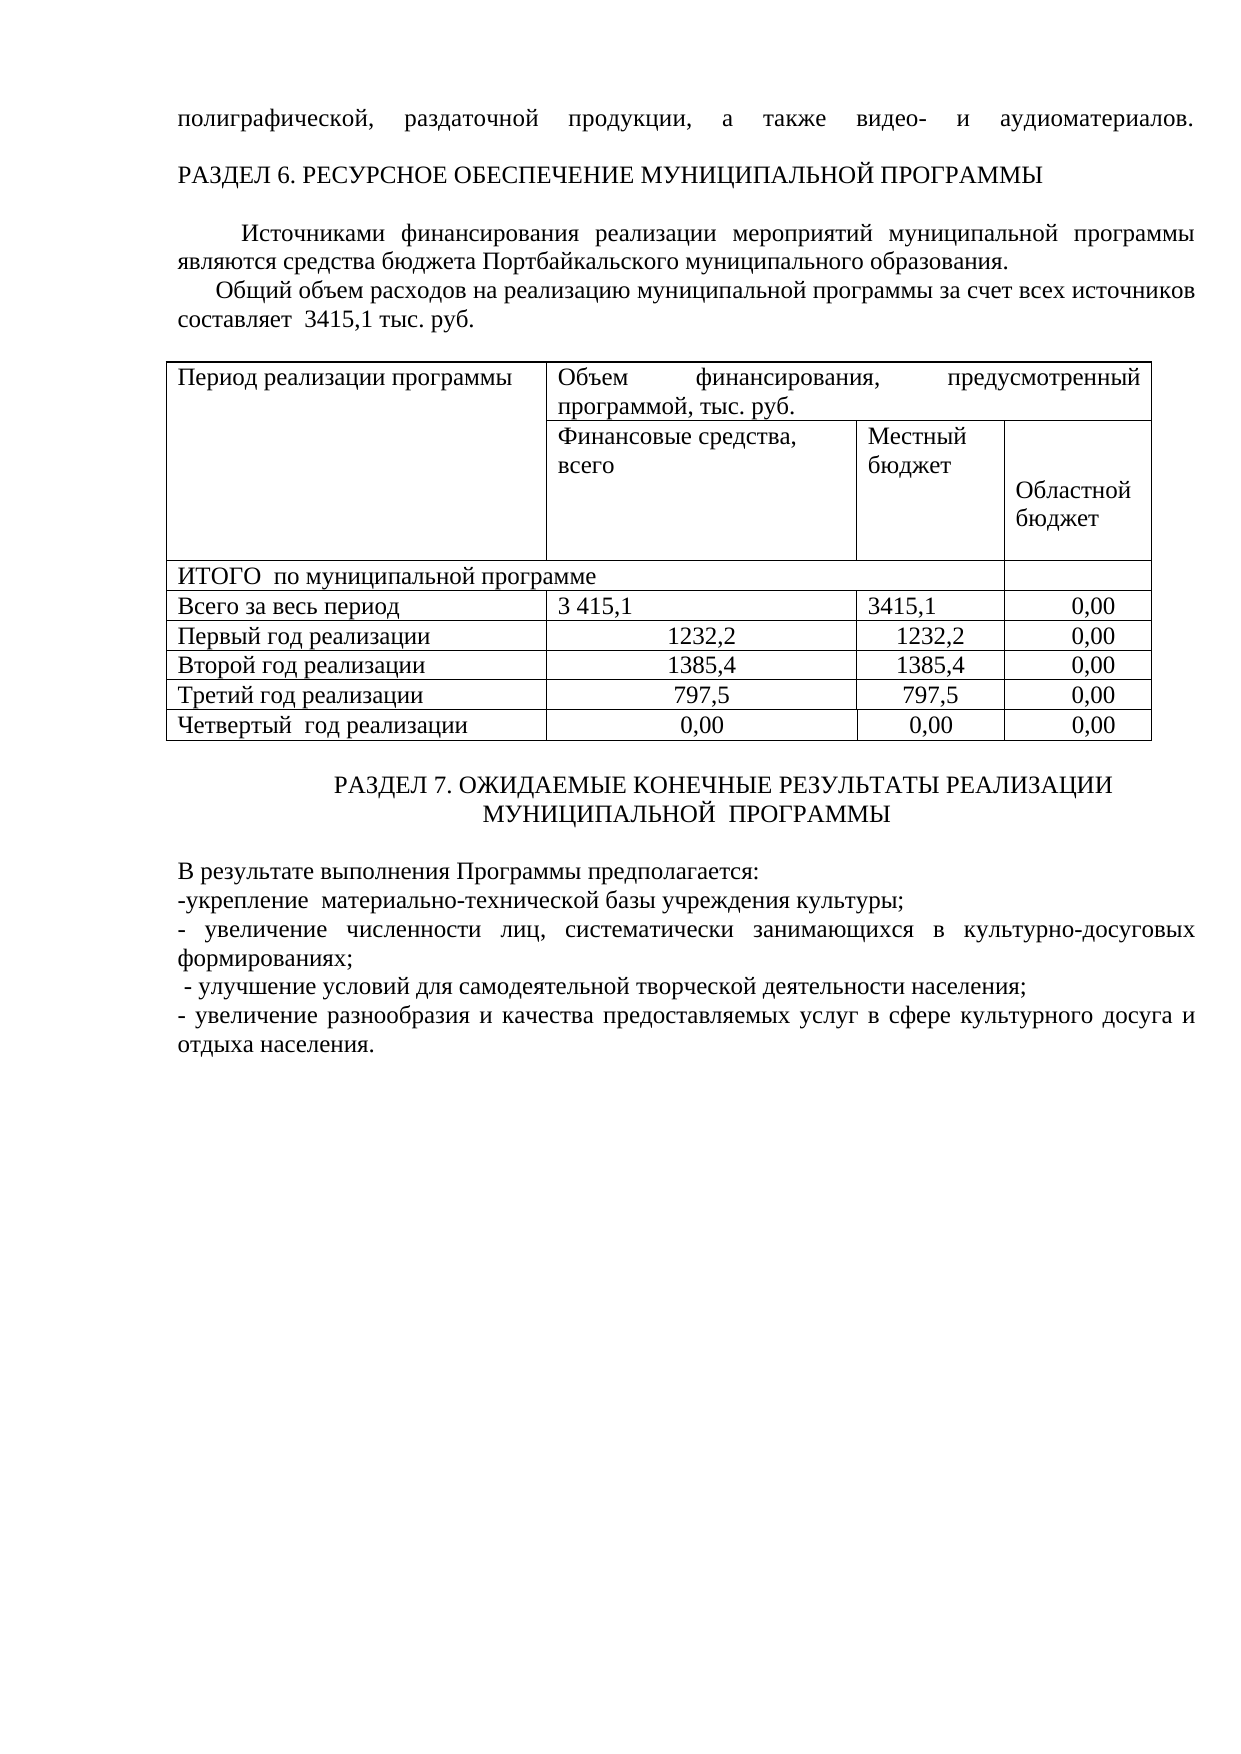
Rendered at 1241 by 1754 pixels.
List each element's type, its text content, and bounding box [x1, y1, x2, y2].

table_cell 0,00 [1005, 710, 1151, 740]
text - увеличение численности лиц, систематически занимающихся в культурно-досуговых формированиях; [177, 914, 1196, 971]
table_cell 797,5 [547, 680, 856, 709]
text -укрепление материально-технической базы учреждения культуры; [177, 885, 1196, 914]
table_cell 797,5 [857, 680, 1004, 709]
table_cell [1005, 591, 1035, 620]
table_header Период реализации программы [167, 363, 546, 560]
table_cell 0,00 [1035, 680, 1151, 709]
table_cell [1005, 680, 1035, 709]
text - увеличение разнообразия и качества предоставляемых услуг в сфере культурного досуга и отдыха населения. [177, 1000, 1196, 1058]
table_cell 1385,4 [547, 651, 856, 679]
text Источниками финансирования реализации мероприятий муниципальной программы являются средства бюджета Портбайкальского муниципального образования. [177, 218, 1196, 275]
table_cell 0,00 [1035, 591, 1151, 620]
table_cell 0,00 [1035, 651, 1151, 679]
table_header Объем финансирования, предусмотренный программой, тыс. руб. [547, 363, 1151, 420]
table_cell Местный бюджет [857, 421, 1004, 560]
table_cell Второй год реализации [167, 651, 546, 679]
text В результате выполнения Программы предполагается: [177, 856, 1196, 885]
table_cell 1385,4 [857, 651, 1004, 679]
table_cell [1005, 651, 1035, 679]
table_cell ИТОГО по муниципальной программе [167, 561, 1004, 590]
table_cell 0,00 [1035, 621, 1151, 649]
table_cell 0,00 [547, 710, 857, 740]
text РАЗДЕЛ 7. ОЖИДАЕМЫЕ КОНЕЧНЫЕ РЕЗУЛЬТАТЫ РЕАЛИЗАЦИИ МУНИЦИПАЛЬНОЙ ПРОГРАММЫ [177, 770, 1196, 828]
table_cell 1232,2 [547, 621, 856, 649]
table_cell Областной бюджет [1005, 421, 1151, 560]
table_cell Первый год реализации [167, 621, 546, 649]
table_cell 3415,1 [857, 591, 1004, 620]
table_cell Финансовые средства, всего [547, 421, 856, 560]
table_cell Всего за весь период [167, 591, 546, 620]
text Общий объем расходов на реализацию муниципальной программы за счет всех источников составляет 3415,1 тыс. руб. [177, 275, 1196, 333]
table_cell 0,00 [858, 710, 1004, 740]
table_cell [1005, 561, 1151, 590]
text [177, 103, 1196, 189]
table_cell Третий год реализации [167, 680, 546, 709]
table_cell 3 415,1 [547, 591, 856, 620]
table_cell 1232,2 [857, 621, 1004, 649]
text - улучшение условий для самодеятельной творческой деятельности населения; [177, 971, 1196, 1000]
table_cell Четвертый год реализации [167, 710, 546, 740]
table_cell [1005, 621, 1035, 649]
